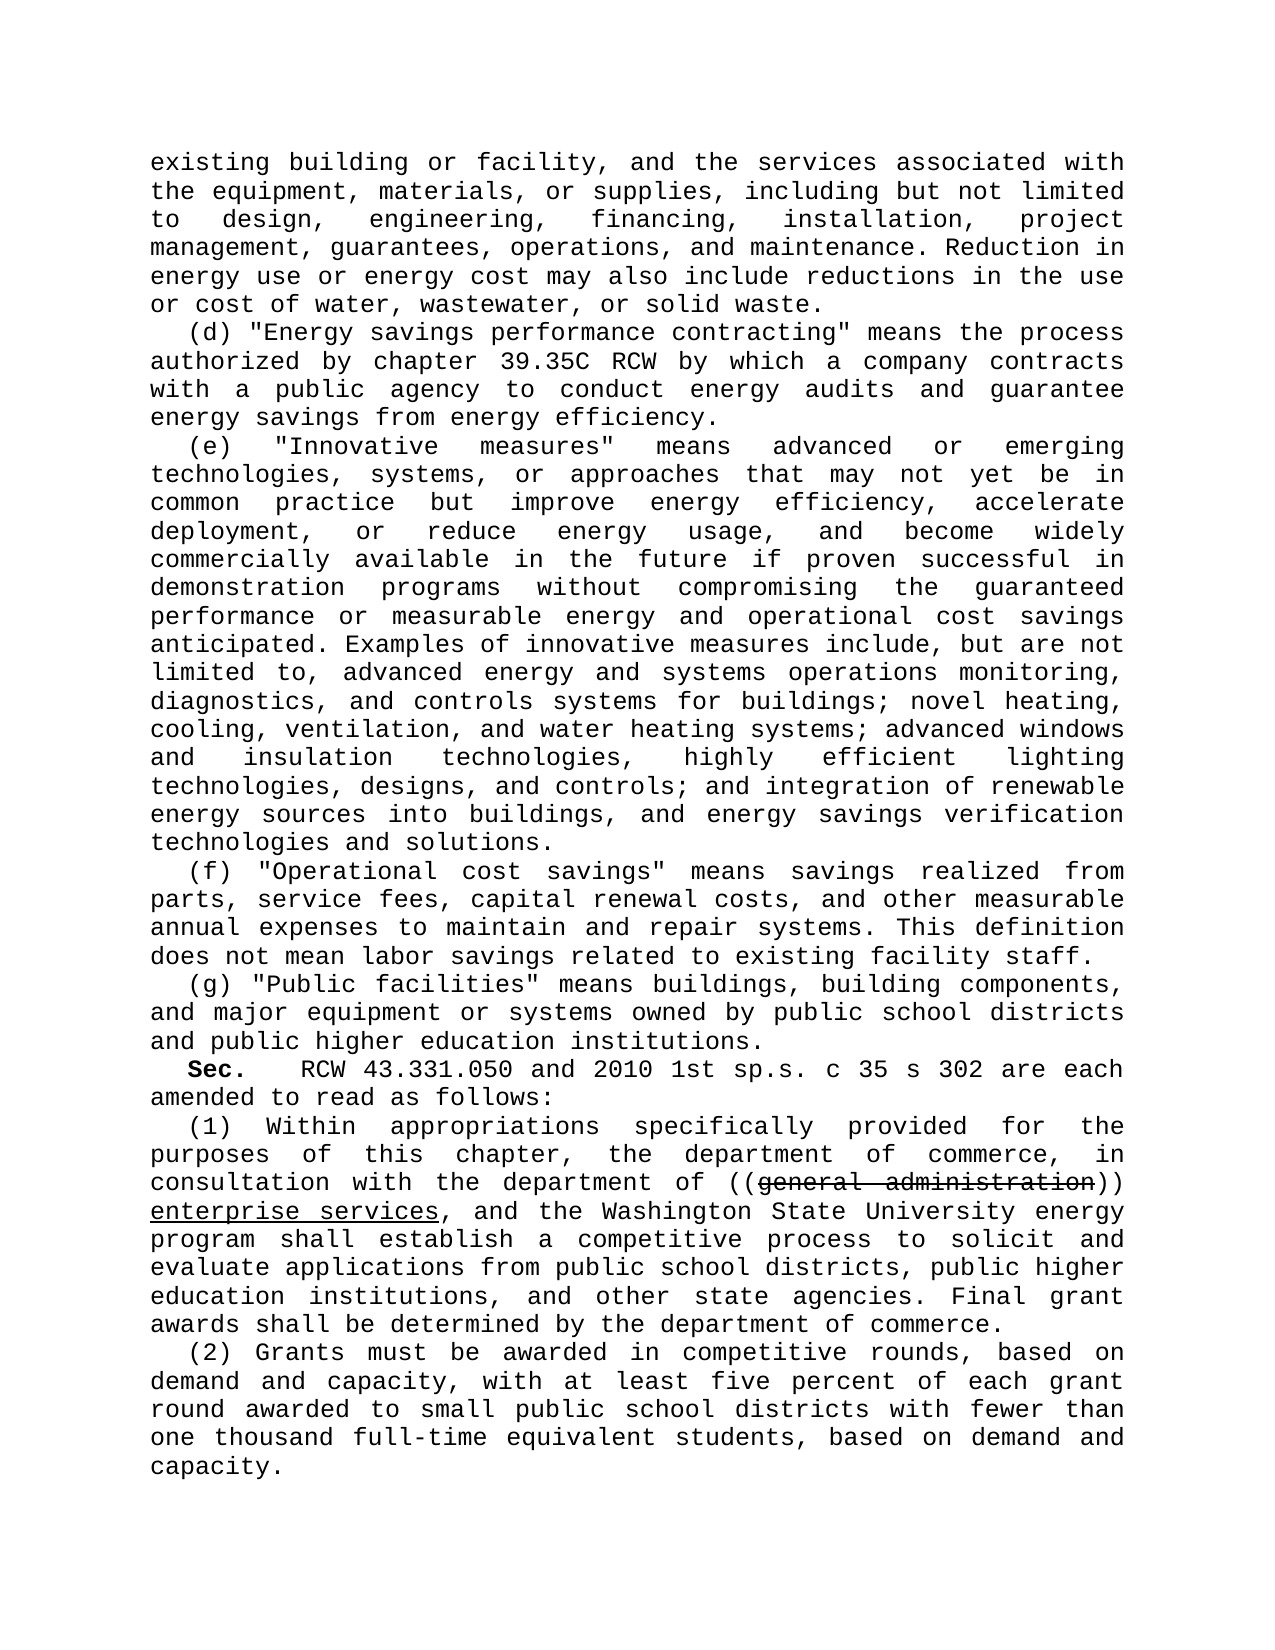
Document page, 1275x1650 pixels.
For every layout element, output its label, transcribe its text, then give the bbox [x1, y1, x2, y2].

text (d) "Energy savings performance contracting" means the process authorized by chapter 39.35C RCW by which a company contracts with a public agency to conduct energy audits and guarantee energy savings from energy efficiency. [150, 320, 1125, 433]
text (f) "Operational cost savings" means savings realized from parts, service fees, capital renewal costs, and other measurable annual expenses to maintain and repair systems. This definition does not mean labor savings related to existing facility staff. [150, 858, 1125, 972]
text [150, 150, 1125, 320]
text (e) "Innovative measures" means advanced or emerging technologies, systems, or approaches that may not yet be in common practice but improve energy efficiency, accelerate deployment, or reduce energy usage, and become widely commercially available in the future if proven successful in demonstration programs without compromising the guaranteed performance or measurable energy and operational cost savings anticipated. Examples of innovative measures include, but are not limited to, advanced energy and systems operations monitoring, diagnostics, and controls systems for buildings; novel heating, cooling, ventilation, and water heating systems; advanced windows and insulation technologies, highly efficient lighting technologies, designs, and controls; and integration of renewable energy sources into buildings, and energy savings verification technologies and solutions. [150, 433, 1125, 858]
text (g) "Public facilities" means buildings, building components, and major equipment or systems owned by public school districts and public higher education institutions. [150, 972, 1125, 1057]
text (1) Within appropriations specifically provided for the purposes of this chapter, the department of commerce, in consultation with the department of ((general administration)) enterprise services, and the Washington State University energy program shall establish a competitive process to solicit and evaluate applications from public school districts, public higher education institutions, and other state agencies. Final grant awards shall be determined by the department of commerce. [150, 1113, 1125, 1340]
text Sec. RCW 43.331.050 and 2010 1st sp.s. c 35 s 302 are each amended to read as follows: [150, 1057, 1125, 1113]
text (2) Grants must be awarded in competitive rounds, based on demand and capacity, with at least five percent of each grant round awarded to small public school districts with fewer than one thousand full-time equivalent students, based on demand and capacity. [150, 1340, 1125, 1482]
